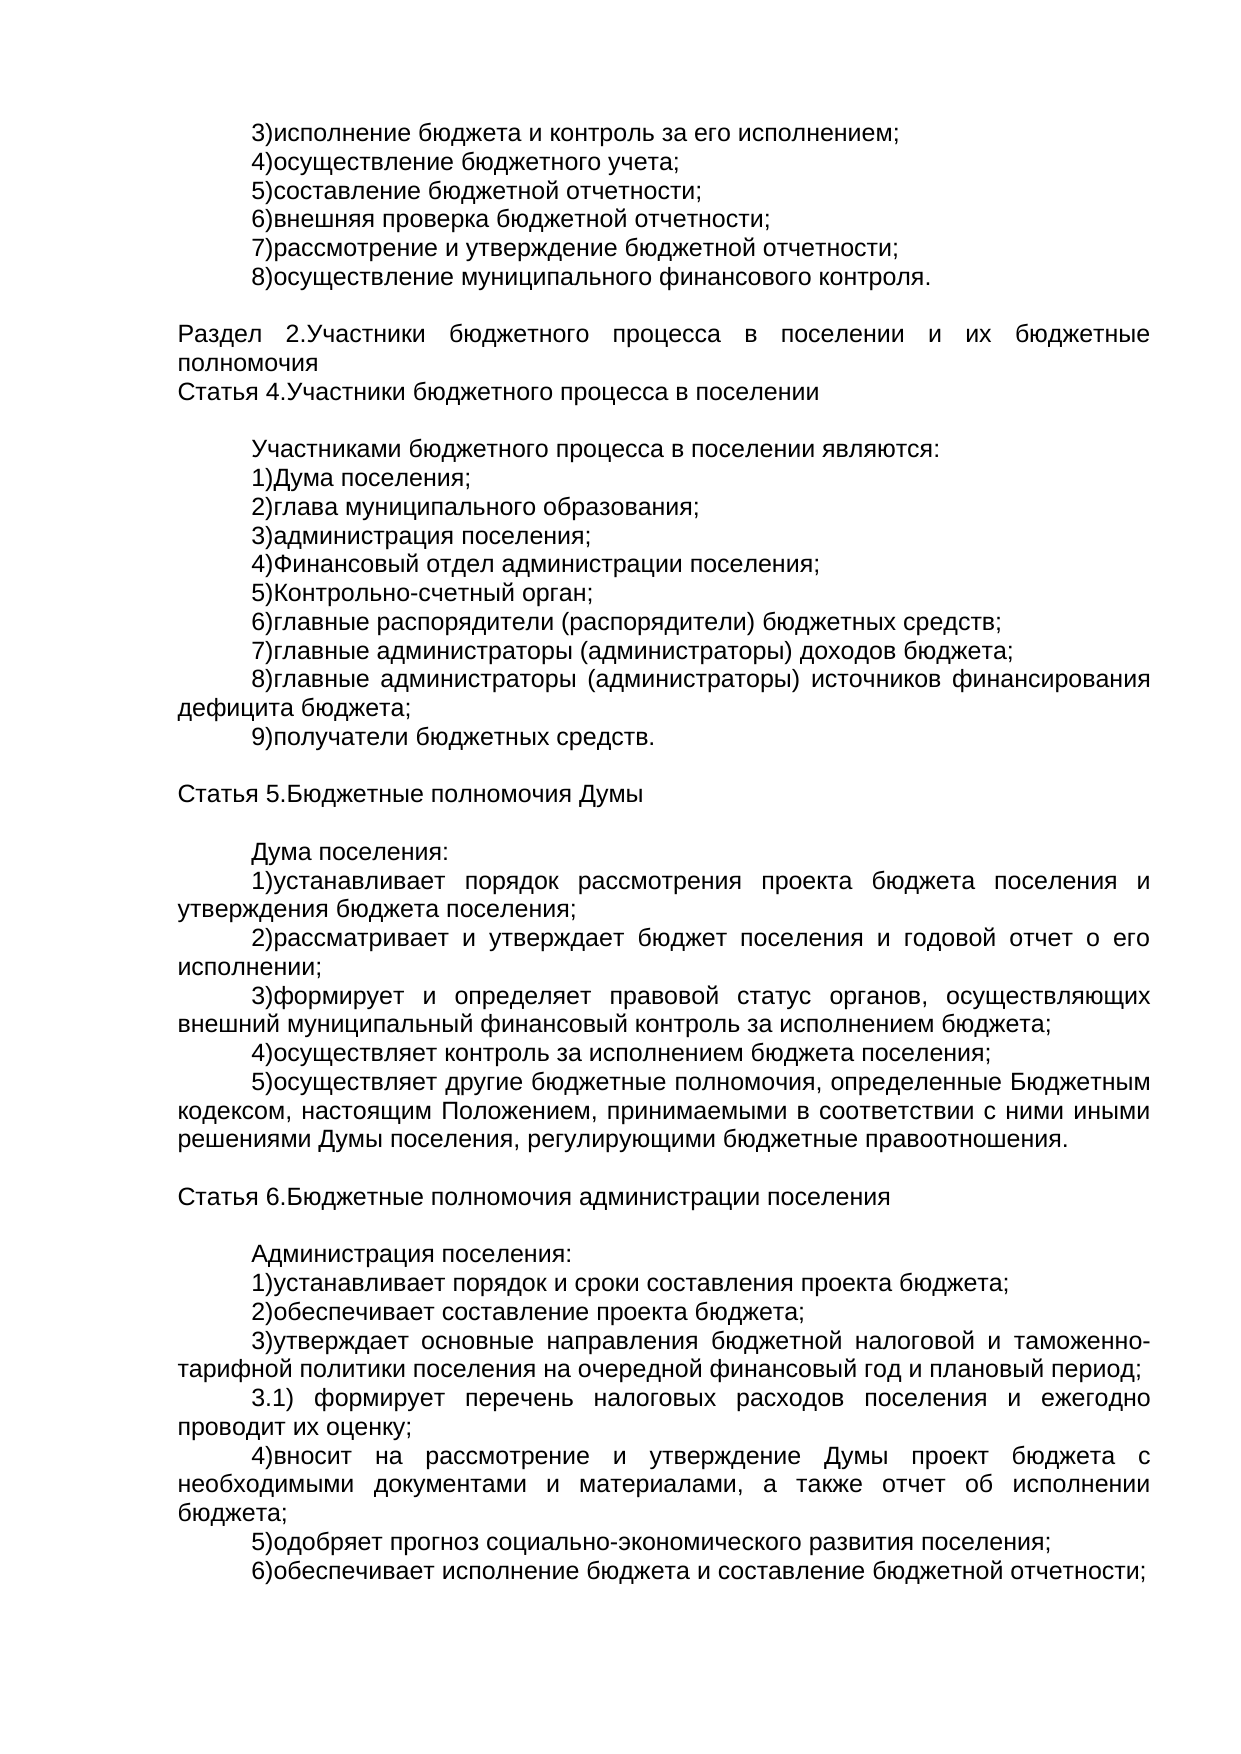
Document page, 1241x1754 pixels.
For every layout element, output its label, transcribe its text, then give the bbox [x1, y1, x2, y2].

text Статья 6.Бюджетные полномочия администрации поселения [177, 1182, 1152, 1211]
text Дума поселения: [177, 837, 1152, 866]
text 1)Дума поселения; [177, 463, 1152, 492]
text 8)осуществление муниципального финансового контроля. [177, 262, 1152, 291]
text 3)исполнение бюджета и контроль за его исполнением; [177, 118, 1152, 147]
text 1)устанавливает порядок и сроки составления проекта бюджета; [177, 1268, 1152, 1297]
text 4)Финансовый отдел администрации поселения; [177, 549, 1152, 578]
text 3.1) формирует перечень налоговых расходов поселения и ежегодно проводит их оценку; [177, 1383, 1152, 1441]
text 5)составление бюджетной отчетности; [177, 176, 1152, 204]
text 1)устанавливает порядок рассмотрения проекта бюджета поселения и утверждения бюджета поселения; [177, 866, 1152, 923]
text 6)главные распорядители (распорядители) бюджетных средств; [177, 607, 1152, 636]
text 4)осуществляет контроль за исполнением бюджета поселения; [177, 1038, 1152, 1067]
text Администрация поселения: [177, 1239, 1152, 1268]
text 7)главные администраторы (администраторы) доходов бюджета; [177, 636, 1152, 664]
text 6)обеспечивает исполнение бюджета и составление бюджетной отчетности; [177, 1556, 1152, 1584]
text Статья 4.Участники бюджетного процесса в поселении [177, 377, 1152, 406]
text 3)утверждает основные направления бюджетной налоговой и таможенно-тарифной политики поселения на очередной финансовый год и плановый период; [177, 1326, 1152, 1383]
text 3)администрация поселения; [177, 521, 1152, 549]
text 2)рассматривает и утверждает бюджет поселения и годовой отчет о его исполнении; [177, 923, 1152, 981]
text Статья 5.Бюджетные полномочия Думы [177, 779, 1152, 808]
text Раздел 2.Участники бюджетного процесса в поселении и их бюджетные полномочия [177, 319, 1152, 377]
text 5)одобряет прогноз социально-экономического развития поселения; [177, 1527, 1152, 1556]
text 6)внешняя проверка бюджетной отчетности; [177, 204, 1152, 233]
text 2)обеспечивает составление проекта бюджета; [177, 1297, 1152, 1326]
text 7)рассмотрение и утверждение бюджетной отчетности; [177, 233, 1152, 262]
text 9)получатели бюджетных средств. [177, 722, 1152, 751]
text 5)осуществляет другие бюджетные полномочия, определенные Бюджетным кодексом, настоящим Положением, принимаемыми в соответствии с ними иными решениями Думы поселения, регулирующими бюджетные правоотношения. [177, 1067, 1152, 1153]
text Участниками бюджетного процесса в поселении являются: [177, 434, 1152, 463]
text 8)главные администраторы (администраторы) источников финансирования дефицита бюджета; [177, 664, 1152, 722]
text 3)формирует и определяет правовой статус органов, осуществляющих внешний муниципальный финансовый контроль за исполнением бюджета; [177, 981, 1152, 1038]
text 4)вносит на рассмотрение и утверждение Думы проект бюджета с необходимыми документами и материалами, а также отчет об исполнении бюджета; [177, 1441, 1152, 1527]
text 5)Контрольно-счетный орган; [177, 578, 1152, 607]
text 4)осуществление бюджетного учета; [177, 147, 1152, 176]
text 2)глава муниципального образования; [177, 492, 1152, 521]
